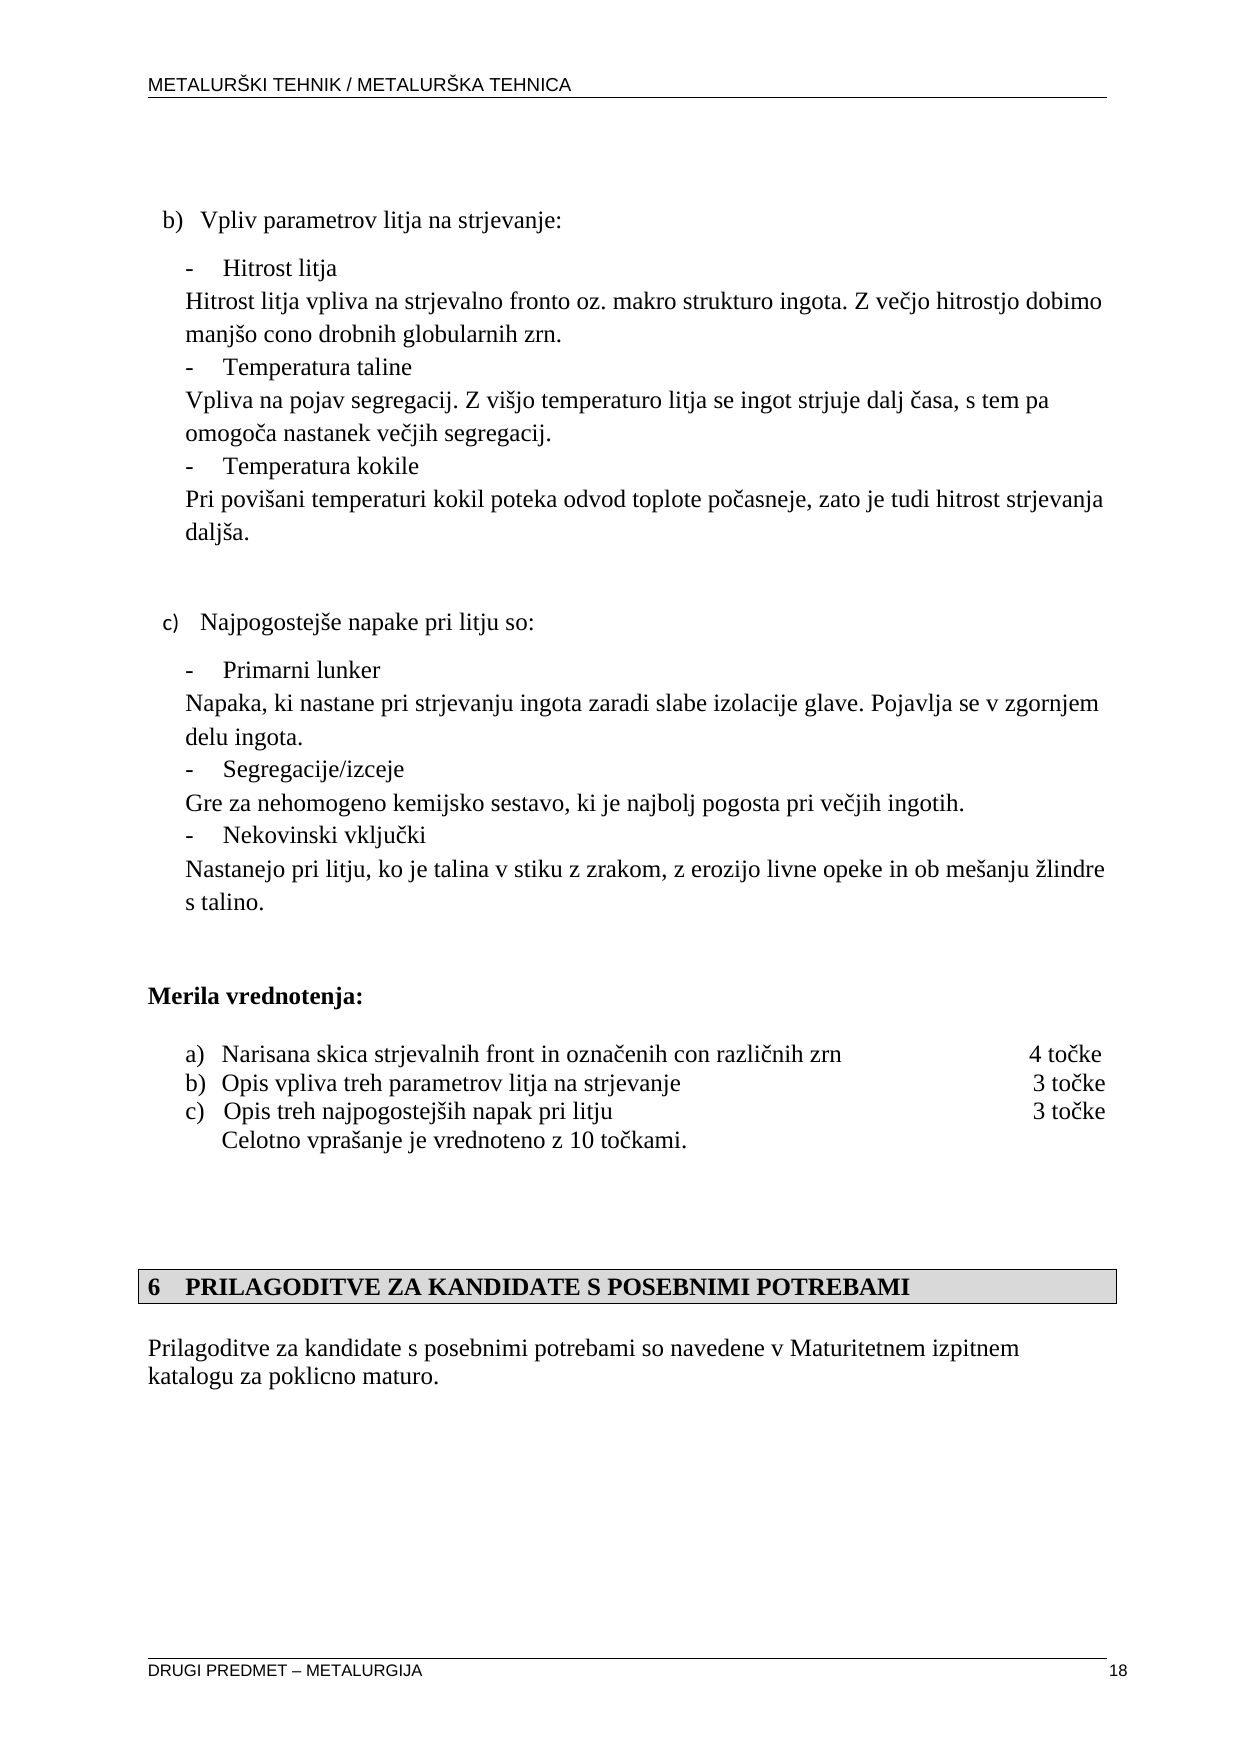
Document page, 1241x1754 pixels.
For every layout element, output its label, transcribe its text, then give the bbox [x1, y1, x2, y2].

list Hitrost litja [185, 253, 1107, 282]
list Najpogostejše napake pri litju so: [162, 607, 1107, 637]
text Pri povišani temperaturi kokil poteka odvod toplote počasneje, zato je tudi hitrost strjevanja daljša. [185, 484, 1107, 546]
text Prilagoditve za kandidate s posebnimi potrebami so navedene v Maturitetnem izpitnem katalogu za poklicno maturo. [148, 1333, 1107, 1390]
list Vpliv parametrov litja na strjevanje: [162, 205, 1107, 234]
text b) Opis vpliva treh parametrov litja na strjevanje 3 točke [185, 1068, 1107, 1096]
text Gre za nehomogeno kemijsko sestavo, ki je najbolj pogosta pri večjih ingotih. [148, 788, 1107, 816]
text Napaka, ki nastane pri strjevanju ingota zaradi slabe izolacije glave. Pojavlja se v zgornjem delu ingota. [185, 688, 1107, 750]
text Merila vrednotenja: [148, 981, 1107, 1010]
list Segregacije/izceje [185, 754, 1107, 783]
text Nastanejo pri litju, ko je talina v stiku z zrakom, z erozijo livne opeke in ob mešanju žlindre s talino. [185, 854, 1107, 915]
text Vpliva na pojav segregacij. Z višjo temperaturo litja se ingot strjuje dalj časa, s tem pa omogoča nastanek večjih segregacij. [185, 385, 1107, 447]
list Temperatura kokile [185, 451, 1107, 480]
text Celotno vprašanje je vrednoteno z 10 točkami. [185, 1125, 1107, 1154]
list Temperatura taline [185, 352, 1107, 381]
list PRILAGODITVE ZA KANDIDATE S POSEBNIMI POTREBAMI [139, 1270, 1116, 1303]
text Hitrost litja vpliva na strjevalno fronto oz. makro strukturo ingota. Z večjo hitrostjo dobimo manjšo cono drobnih globularnih zrn. [185, 286, 1107, 348]
list Nekovinski vključki [185, 821, 1107, 849]
text a) Narisana skica strjevalnih front in označenih con različnih zrn 4 točke [185, 1039, 1107, 1068]
list Primarni lunker [185, 656, 1107, 684]
text c) Opis treh najpogostejših napak pri litju 3 točke [185, 1096, 1107, 1125]
